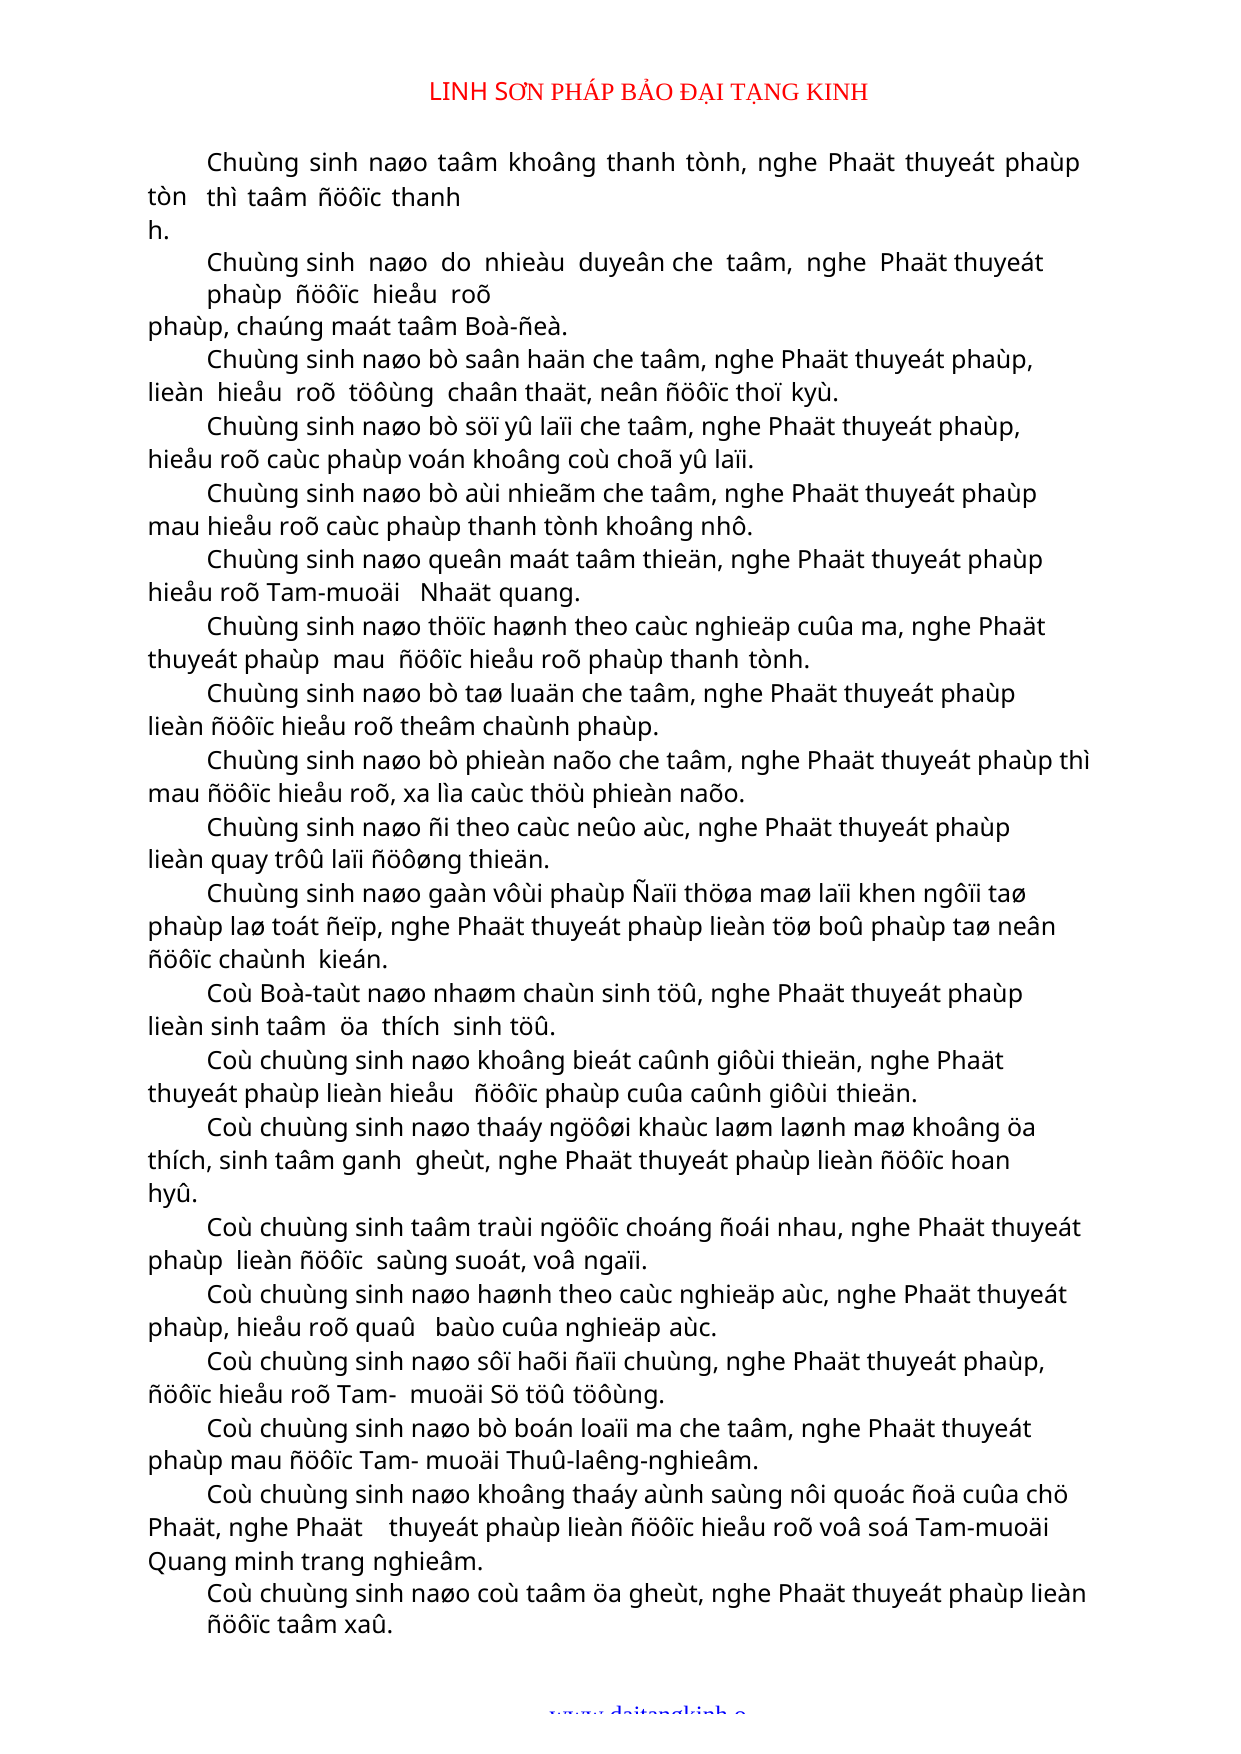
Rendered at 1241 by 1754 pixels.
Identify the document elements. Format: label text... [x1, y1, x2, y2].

text Chuùng sinh naøo ñi theo caùc neûo aùc, nghe Phaät thuyeát phaùp lieàn quay trôû laïi ñöôøng thieän. [147, 809, 1069, 876]
text Chuùng sinh naøo taâm khoâng thanh tònh, nghe Phaät thuyeát phaùp thì taâm ñöôïc thanh [206, 145, 1105, 213]
text Chuùng sinh naøo queân maát taâm thieän, nghe Phaät thuyeát phaùp hieåu roõ Tam-muoäi Nhaät quang. [147, 542, 1069, 609]
text Coù chuùng sinh taâm traùi ngöôïc choáng ñoái nhau, nghe Phaät thuyeát phaùp lieàn ñöôïc saùng suoát, voâ ngaïi. [147, 1210, 1084, 1277]
text Coù chuùng sinh naøo khoâng bieát caûnh giôùi thieän, nghe Phaät thuyeát phaùp lieàn hieåu ñöôïc phaùp cuûa caûnh giôùi thieän. [147, 1043, 1069, 1110]
text Chuùng sinh naøo thöïc haønh theo caùc nghieäp cuûa ma, nghe Phaät thuyeát phaùp mau ñöôïc hieåu roõ phaùp thanh tònh. [147, 609, 1069, 676]
text Chuùng sinh naøo bò söï yû laïi che taâm, nghe Phaät thuyeát phaùp, hieåu roõ caùc phaùp voán khoâng coù choã yû laïi. [147, 409, 1069, 475]
text Chuùng sinh naøo do nhieàu duyeân che taâm, nghe Phaät thuyeát phaùp ñöôïc hieåu roõ [206, 246, 1105, 309]
text Coù chuùng sinh naøo bò boán loaïi ma che taâm, nghe Phaät thuyeát phaùp mau ñöôïc Tam- muoäi Thuû-laêng-nghieâm. [147, 1410, 1084, 1477]
text phaùp, chaúng maát taâm Boà-ñeà. [147, 309, 1105, 342]
text Coù Boà-taùt naøo nhaøm chaùn sinh töû, nghe Phaät thuyeát phaùp lieàn sinh taâm öa thích sinh töû. [147, 976, 1069, 1043]
text Chuùng sinh naøo bò taø luaän che taâm, nghe Phaät thuyeát phaùp lieàn ñöôïc hieåu roõ theâm chaùnh phaùp. [147, 676, 1069, 742]
text Chuùng sinh naøo bò aùi nhieãm che taâm, nghe Phaät thuyeát phaùp mau hieåu roõ caùc phaùp thanh tònh khoâng nhô. [147, 475, 1069, 542]
text Coù chuùng sinh naøo sôï haõi ñaïi chuùng, nghe Phaät thuyeát phaùp, ñöôïc hieåu roõ Tam- muoäi Sö töû töôùng. [147, 1343, 1069, 1410]
text Chuùng sinh naøo gaàn vôùi phaùp Ñaïi thöøa maø laïi khen ngôïi taø phaùp laø toát ñeïp, nghe Phaät thuyeát phaùp lieàn töø boû phaùp taø neân ñöôïc chaùnh kieán. [147, 876, 1069, 976]
text Coù chuùng sinh naøo khoâng thaáy aùnh saùng nôi quoác ñoä cuûa chö Phaät, nghe Phaät thuyeát phaùp lieàn ñöôïc hieåu roõ voâ soá Tam-muoäi Quang minh trang nghieâm. [147, 1477, 1069, 1577]
text Coù chuùng sinh naøo haønh theo caùc nghieäp aùc, nghe Phaät thuyeát phaùp, hieåu roõ quaû baùo cuûa nghieäp aùc. [147, 1277, 1069, 1343]
text Coù chuùng sinh naøo thaáy ngöôøi khaùc laøm laønh maø khoâng öa thích, sinh taâm ganh gheùt, nghe Phaät thuyeát phaùp lieàn ñöôïc hoan hyû. [147, 1110, 1069, 1210]
text tònh. [147, 178, 194, 247]
text Chuùng sinh naøo bò saân haän che taâm, nghe Phaät thuyeát phaùp, lieàn hieåu roõ töôùng chaân thaät, neân ñöôïc thoï kyù. [147, 342, 1069, 409]
text Coù chuùng sinh naøo coù taâm öa gheùt, nghe Phaät thuyeát phaùp lieàn ñöôïc taâm xaû. [206, 1577, 1105, 1640]
text Chuùng sinh naøo bò phieàn naõo che taâm, nghe Phaät thuyeát phaùp thì mau ñöôïc hieåu roõ, xa lìa caùc thöù phieàn naõo. [147, 742, 1092, 809]
